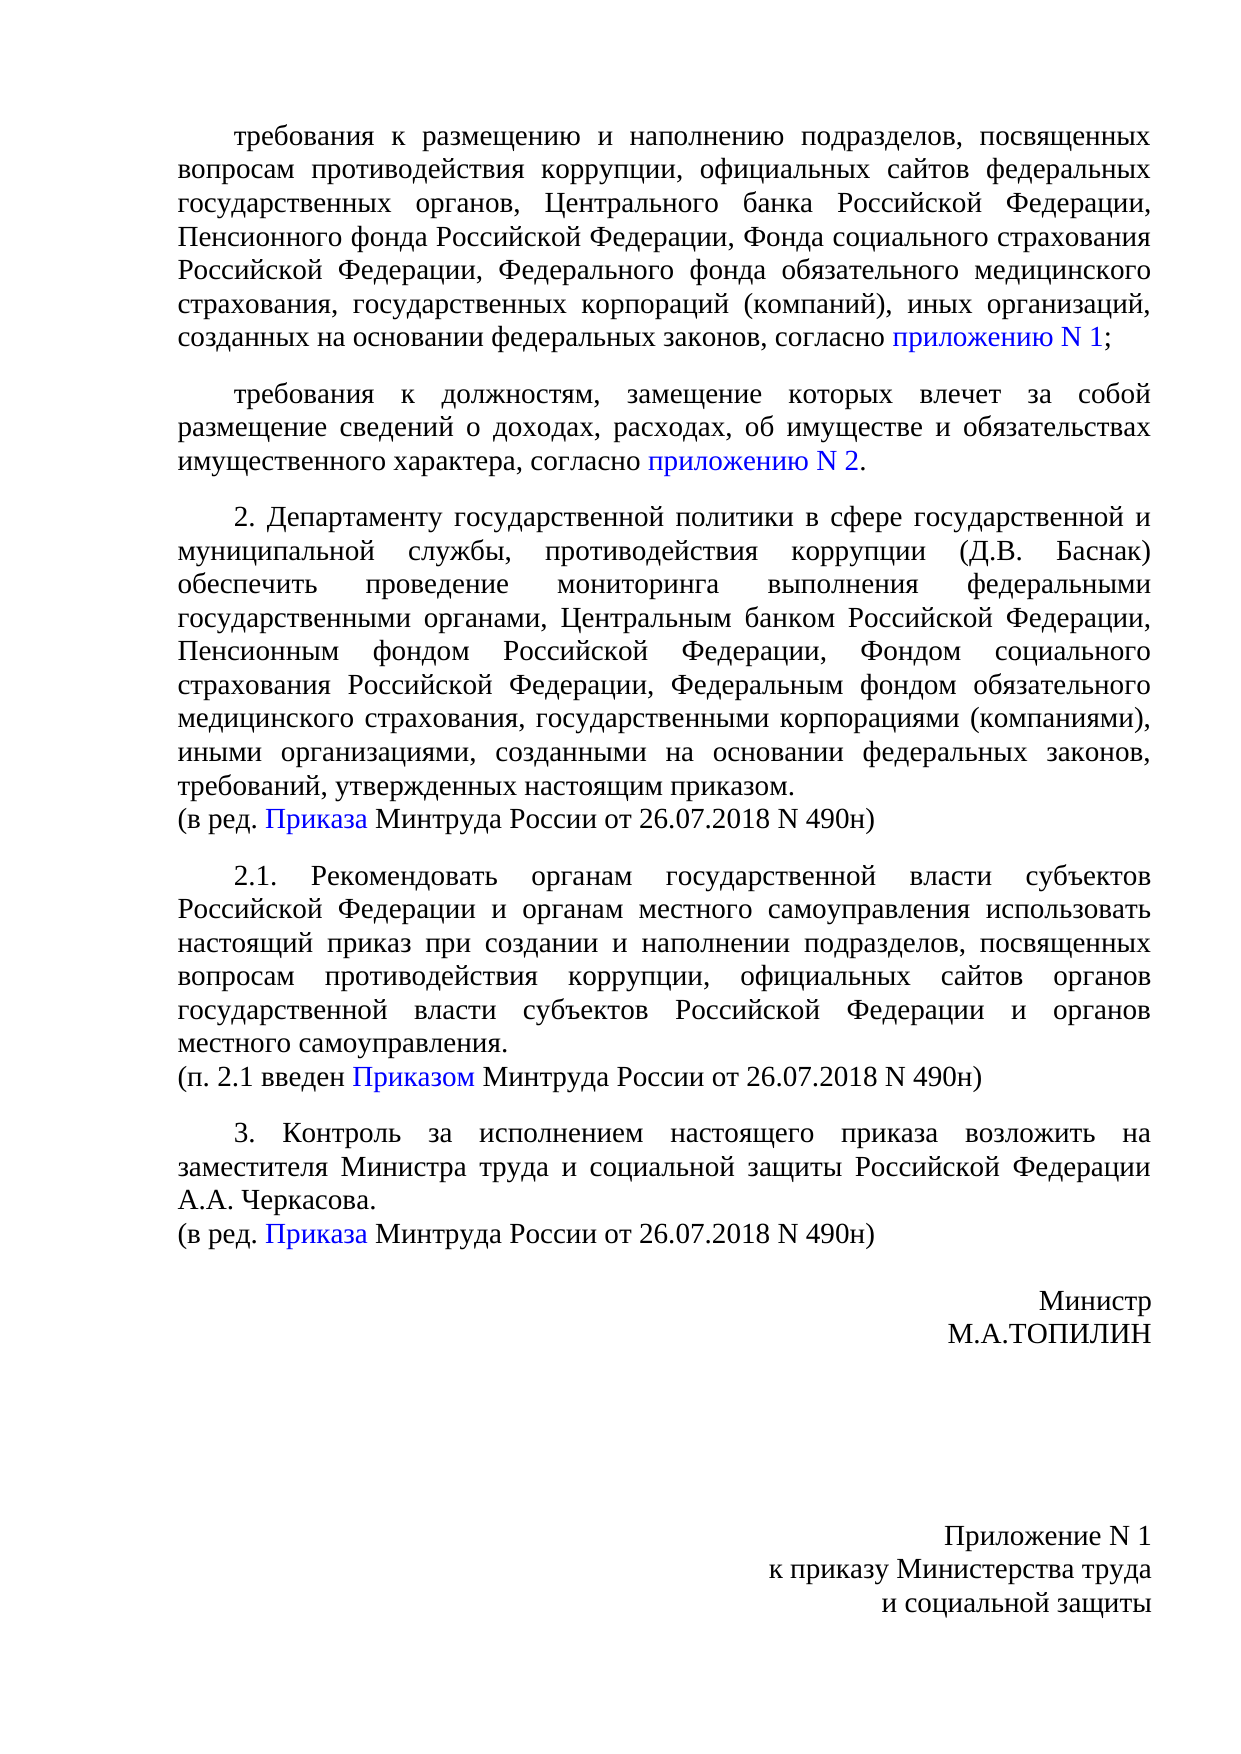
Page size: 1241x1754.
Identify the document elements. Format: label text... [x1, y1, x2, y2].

text Приложение N 1 [177, 1518, 1152, 1551]
text 3. Контроль за исполнением настоящего приказа возложить на заместителя Министра труда и социальной защиты Российской Федерации А.А. Черкасова. [177, 1115, 1152, 1216]
text М.А.ТОПИЛИН [177, 1317, 1152, 1350]
text к приказу Министерства труда [177, 1551, 1152, 1585]
text требования к размещению и наполнению подразделов, посвященных вопросам противодействия коррупции, официальных сайтов федеральных государственных органов, Центрального банка Российской Федерации, Пенсионного фонда Российской Федерации, Фонда социального страхования Российской Федерации, Федерального фонда обязательного медицинского страхования, государственных корпораций (компаний), иных организаций, созданных на основании федеральных законов, согласно приложению N 1; [177, 118, 1152, 353]
text требования к должностям, замещение которых влечет за собой размещение сведений о доходах, расходах, об имуществе и обязательствах имущественного характера, согласно приложению N 2. [177, 376, 1152, 476]
text (в ред. Приказа Минтруда России от 26.07.2018 N 490н) [177, 801, 1152, 835]
text 2. Департаменту государственной политики в сфере государственной и муниципальной службы, противодействия коррупции (Д.В. Баснак) обеспечить проведение мониторинга выполнения федеральными государственными органами, Центральным банком Российской Федерации, Пенсионным фондом Российской Федерации, Фондом социального страхования Российской Федерации, Федеральным фондом обязательного медицинского страхования, государственными корпорациями (компаниями), иными организациями, созданными на основании федеральных законов, требований, утвержденных настоящим приказом. [177, 499, 1152, 801]
text Министр [177, 1283, 1152, 1317]
text 2.1. Рекомендовать органам государственной власти субъектов Российской Федерации и органам местного самоуправления использовать настоящий приказ при создании и наполнении подразделов, посвященных вопросам противодействия коррупции, официальных сайтов органов государственной власти субъектов Российской Федерации и органов местного самоуправления. [177, 858, 1152, 1059]
text (в ред. Приказа Минтруда России от 26.07.2018 N 490н) [177, 1216, 1152, 1249]
text (п. 2.1 введен Приказом Минтруда России от 26.07.2018 N 490н) [177, 1059, 1152, 1092]
text и социальной защиты [177, 1585, 1152, 1618]
